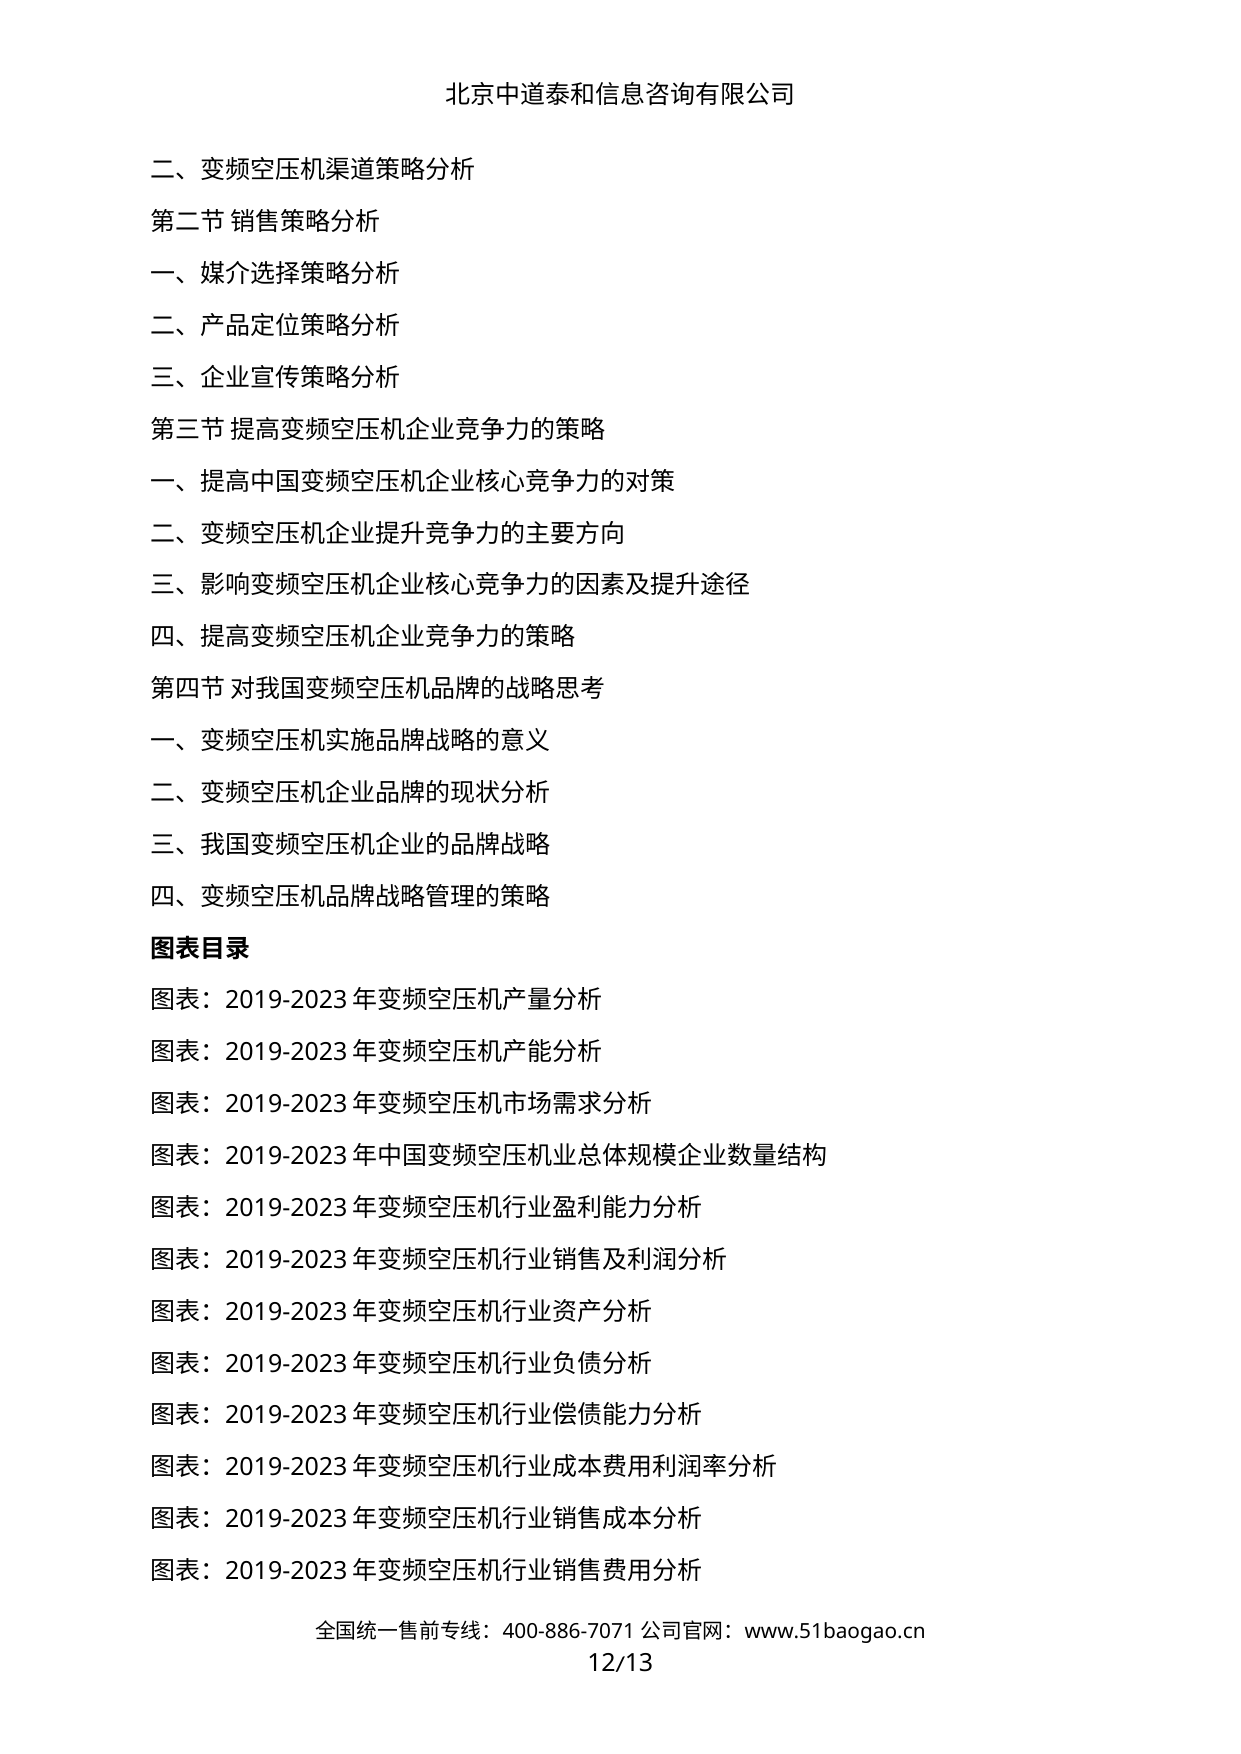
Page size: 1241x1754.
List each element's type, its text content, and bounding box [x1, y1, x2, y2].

text 二、变频空压机渠道策略分析 [150, 150, 1090, 186]
text 四、提高变频空压机企业竞争力的策略 [150, 617, 1090, 653]
text 图表：2019-2023年变频空压机市场需求分析 [150, 1084, 1090, 1120]
text 一、变频空压机实施品牌战略的意义 [150, 721, 1090, 757]
text 第四节 对我国变频空压机品牌的战略思考 [150, 669, 1090, 705]
text 三、企业宣传策略分析 [150, 357, 1090, 394]
text 一、媒介选择策略分析 [150, 254, 1090, 290]
text 图表：2019-2023年变频空压机行业销售费用分析 [150, 1551, 1090, 1587]
text 图表：2019-2023年变频空压机行业偿债能力分析 [150, 1395, 1090, 1431]
text 图表：2019-2023年变频空压机行业资产分析 [150, 1291, 1090, 1327]
text 四、变频空压机品牌战略管理的策略 [150, 876, 1090, 912]
text 一、提高中国变频空压机企业核心竞争力的对策 [150, 461, 1090, 497]
text 图表：2019-2023年中国变频空压机业总体规模企业数量结构 [150, 1136, 1090, 1172]
text 图表：2019-2023年变频空压机产量分析 [150, 980, 1090, 1016]
text 图表：2019-2023年变频空压机产能分析 [150, 1032, 1090, 1068]
text 图表：2019-2023年变频空压机行业成本费用利润率分析 [150, 1447, 1090, 1483]
text 图表目录 [150, 928, 1090, 964]
text 图表：2019-2023年变频空压机行业负债分析 [150, 1343, 1090, 1379]
text 第二节 销售策略分析 [150, 202, 1090, 238]
text 图表：2019-2023年变频空压机行业销售成本分析 [150, 1499, 1090, 1535]
text 第三节 提高变频空压机企业竞争力的策略 [150, 409, 1090, 446]
text 二、变频空压机企业品牌的现状分析 [150, 772, 1090, 809]
text 二、变频空压机企业提升竞争力的主要方向 [150, 513, 1090, 549]
text 二、产品定位策略分析 [150, 306, 1090, 342]
text 三、影响变频空压机企业核心竞争力的因素及提升途径 [150, 565, 1090, 601]
text 图表：2019-2023年变频空压机行业销售及利润分析 [150, 1239, 1090, 1276]
text 图表：2019-2023年变频空压机行业盈利能力分析 [150, 1187, 1090, 1224]
text 三、我国变频空压机企业的品牌战略 [150, 824, 1090, 861]
